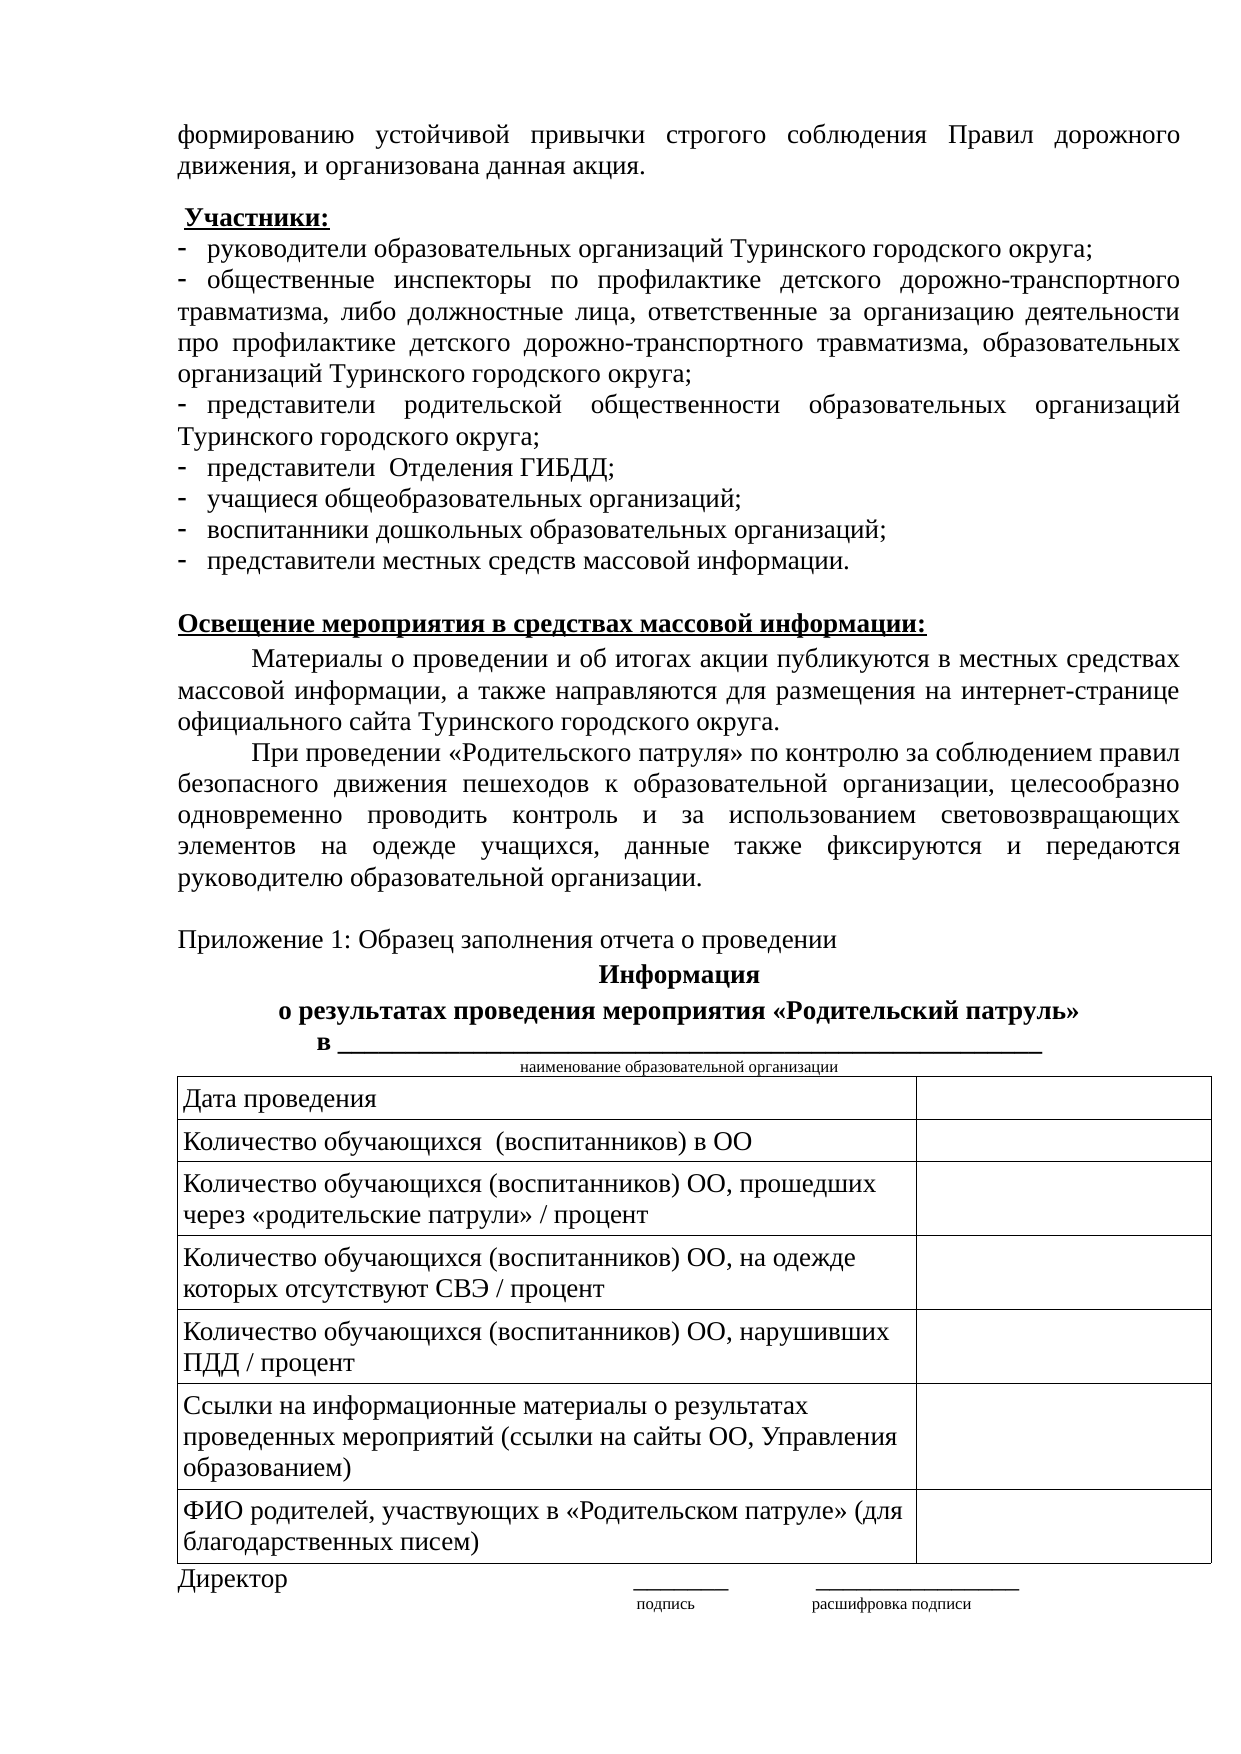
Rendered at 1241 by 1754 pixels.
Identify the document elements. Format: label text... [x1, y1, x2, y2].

text в ____________________________________________________ [177, 1026, 1181, 1057]
table_cell [917, 1236, 1211, 1309]
text Директор _______ _______________ [177, 1564, 1181, 1594]
text Информация [177, 959, 1181, 990]
text наименование образовательной организации [177, 1057, 1181, 1076]
text Материалы о проведении и об итогах акции публикуются в местных средствах массовой информации, а также направляются для размещения на интернет-странице официального сайта Туринского городского округа. [177, 643, 1181, 736]
table_cell ФИО родителей, участвующих в «Родительском патруле» (для благодарственных писем) [178, 1490, 916, 1562]
list воспитанники дошкольных образовательных организаций; [177, 513, 1181, 544]
text о результатах проведения мероприятия «Родительский патруль» [177, 994, 1181, 1026]
table_cell [917, 1120, 1211, 1161]
text Участники: [177, 201, 1181, 232]
table_cell [917, 1310, 1211, 1383]
table_cell [917, 1490, 1211, 1562]
table_cell [917, 1384, 1211, 1488]
list представители родительской общественности образовательных организаций Туринского городского округа; [177, 388, 1181, 451]
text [177, 118, 1181, 180]
list руководители образовательных организаций Туринского городского округа; [177, 232, 1181, 264]
table_cell [917, 1162, 1211, 1235]
table_cell Количество обучающихся (воспитанников) ОО, прошедших через «родительские патрули» / процент [178, 1162, 916, 1235]
table_cell Количество обучающихся (воспитанников) в ОО [178, 1120, 916, 1161]
table_header [917, 1077, 1211, 1119]
table_cell Количество обучающихся (воспитанников) ОО, нарушивших ПДД / процент [178, 1310, 916, 1383]
list представители Отделения ГИБДД; [177, 451, 1181, 482]
table_cell Количество обучающихся (воспитанников) ОО, на одежде которых отсутствуют СВЭ / процент [178, 1236, 916, 1309]
table_cell Ссылки на информационные материалы о результатах проведенных мероприятий (ссылки на сайты ОО, Управления образованием) [178, 1384, 916, 1488]
list учащиеся общеобразовательных организаций; [177, 482, 1181, 513]
text Приложение 1: Образец заполнения отчета о проведении [177, 923, 1181, 954]
list представители местных средств массовой информации. [177, 544, 1181, 576]
list общественные инспекторы по профилактике детского дорожно-транспортного травматизма, либо должностные лица, ответственные за организацию деятельности про профилактике детского дорожно-транспортного травматизма, образовательных организаций Туринского городского округа; [177, 264, 1181, 388]
table_header Дата проведения [178, 1077, 916, 1119]
text подпись расшифровка подписи [177, 1594, 1181, 1613]
text При проведении «Родительского патруля» по контролю за соблюдением правил безопасного движения пешеходов к образовательной организации, целесообразно одновременно проводить контроль и за использованием световозвращающих элементов на одежде учащихся, данные также фиксируются и передаются руководителю образовательной организации. [177, 736, 1181, 892]
text Освещение мероприятия в средствах массовой информации: [177, 607, 1181, 638]
